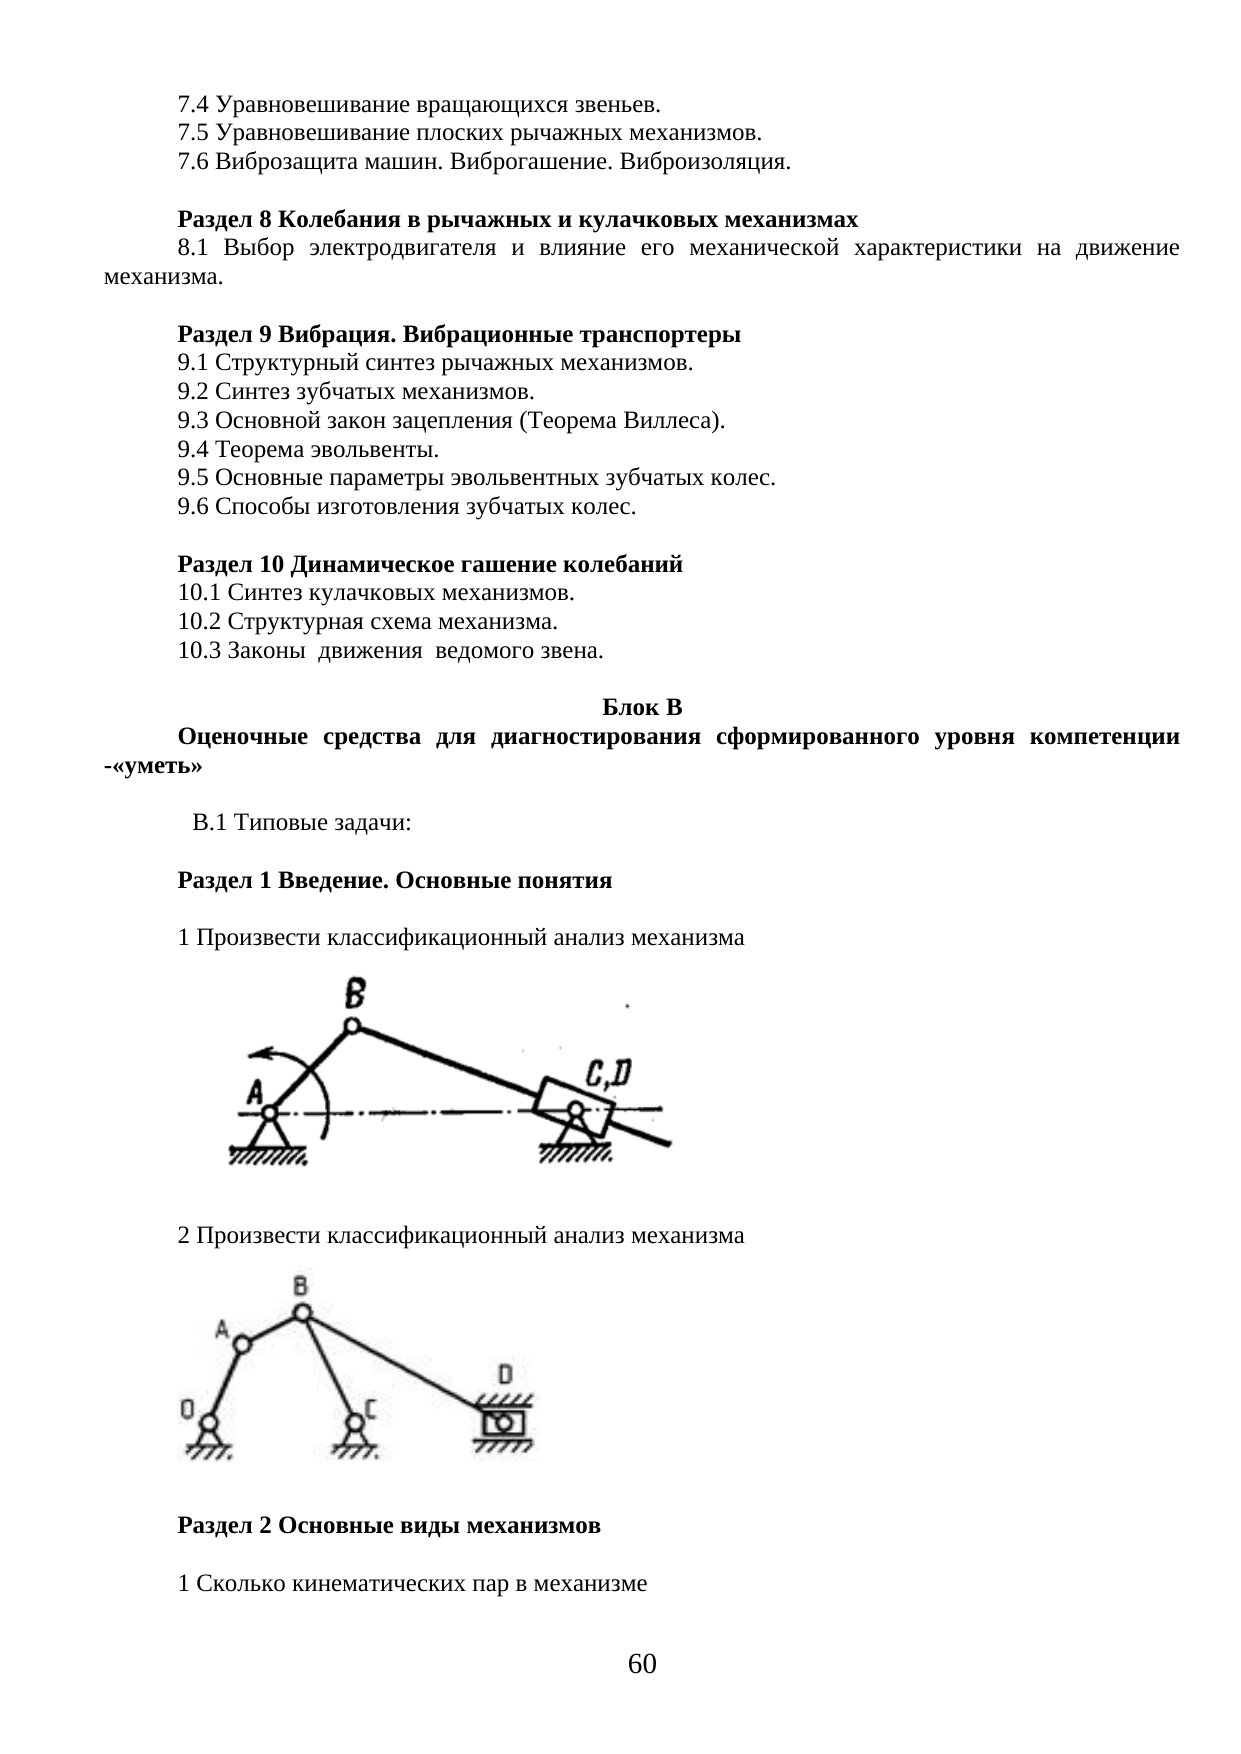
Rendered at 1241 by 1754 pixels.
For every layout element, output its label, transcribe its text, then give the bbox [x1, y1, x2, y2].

text 1 Произвести классификационный анализ механизма [103, 922, 1181, 951]
text В.1 Типовые задачи: [103, 807, 1181, 836]
text 2 Произвести классификационный анализ механизма [103, 1221, 1181, 1249]
text 7.6 Виброзащита машин. Виброгашение. Виброизоляция. [103, 146, 1181, 175]
text Блок B [103, 692, 1181, 721]
text 1 Сколько кинематических пар в механизме [103, 1568, 1181, 1597]
text 7.5 Уравновешивание плоских рычажных механизмов. [103, 117, 1181, 146]
text 10.3 Законы движения ведомого звена. [103, 635, 1181, 664]
picture [177, 951, 707, 1192]
text 9.5 Основные параметры эвольвентных зубчатых колес. [103, 462, 1181, 491]
text Раздел 2 Основные виды механизмов [103, 1511, 1181, 1539]
text 9.3 Основной закон зацепления (Теорема Виллеса). [103, 405, 1181, 434]
text 8.1 Выбор электродвигателя и влияние его механической характеристики на движение механизма. [103, 232, 1181, 290]
text Раздел 1 Введение. Основные понятия [103, 865, 1181, 894]
text Оценочные средства для диагностирования сформированного уровня компетенции -«уметь» [103, 721, 1181, 779]
text 9.6 Способы изготовления зубчатых колес. [103, 491, 1181, 520]
picture [177, 1249, 540, 1482]
text 10.1 Синтез кулачковых механизмов. [103, 577, 1181, 606]
text Раздел 10 Динамическое гашение колебаний [103, 549, 1181, 577]
text 9.1 Структурный синтез рычажных механизмов. [103, 347, 1181, 376]
text Раздел 9 Вибрация. Вибрационные транспортеры [103, 319, 1181, 347]
text Раздел 8 Колебания в рычажных и кулачковых механизмах [103, 204, 1181, 232]
text 9.2 Синтез зубчатых механизмов. [103, 376, 1181, 405]
text 7.4 Уравновешивание вращающихся звеньев. [103, 89, 1181, 117]
text 10.2 Структурная схема механизма. [103, 606, 1181, 635]
text 9.4 Теорема эвольвенты. [103, 434, 1181, 462]
